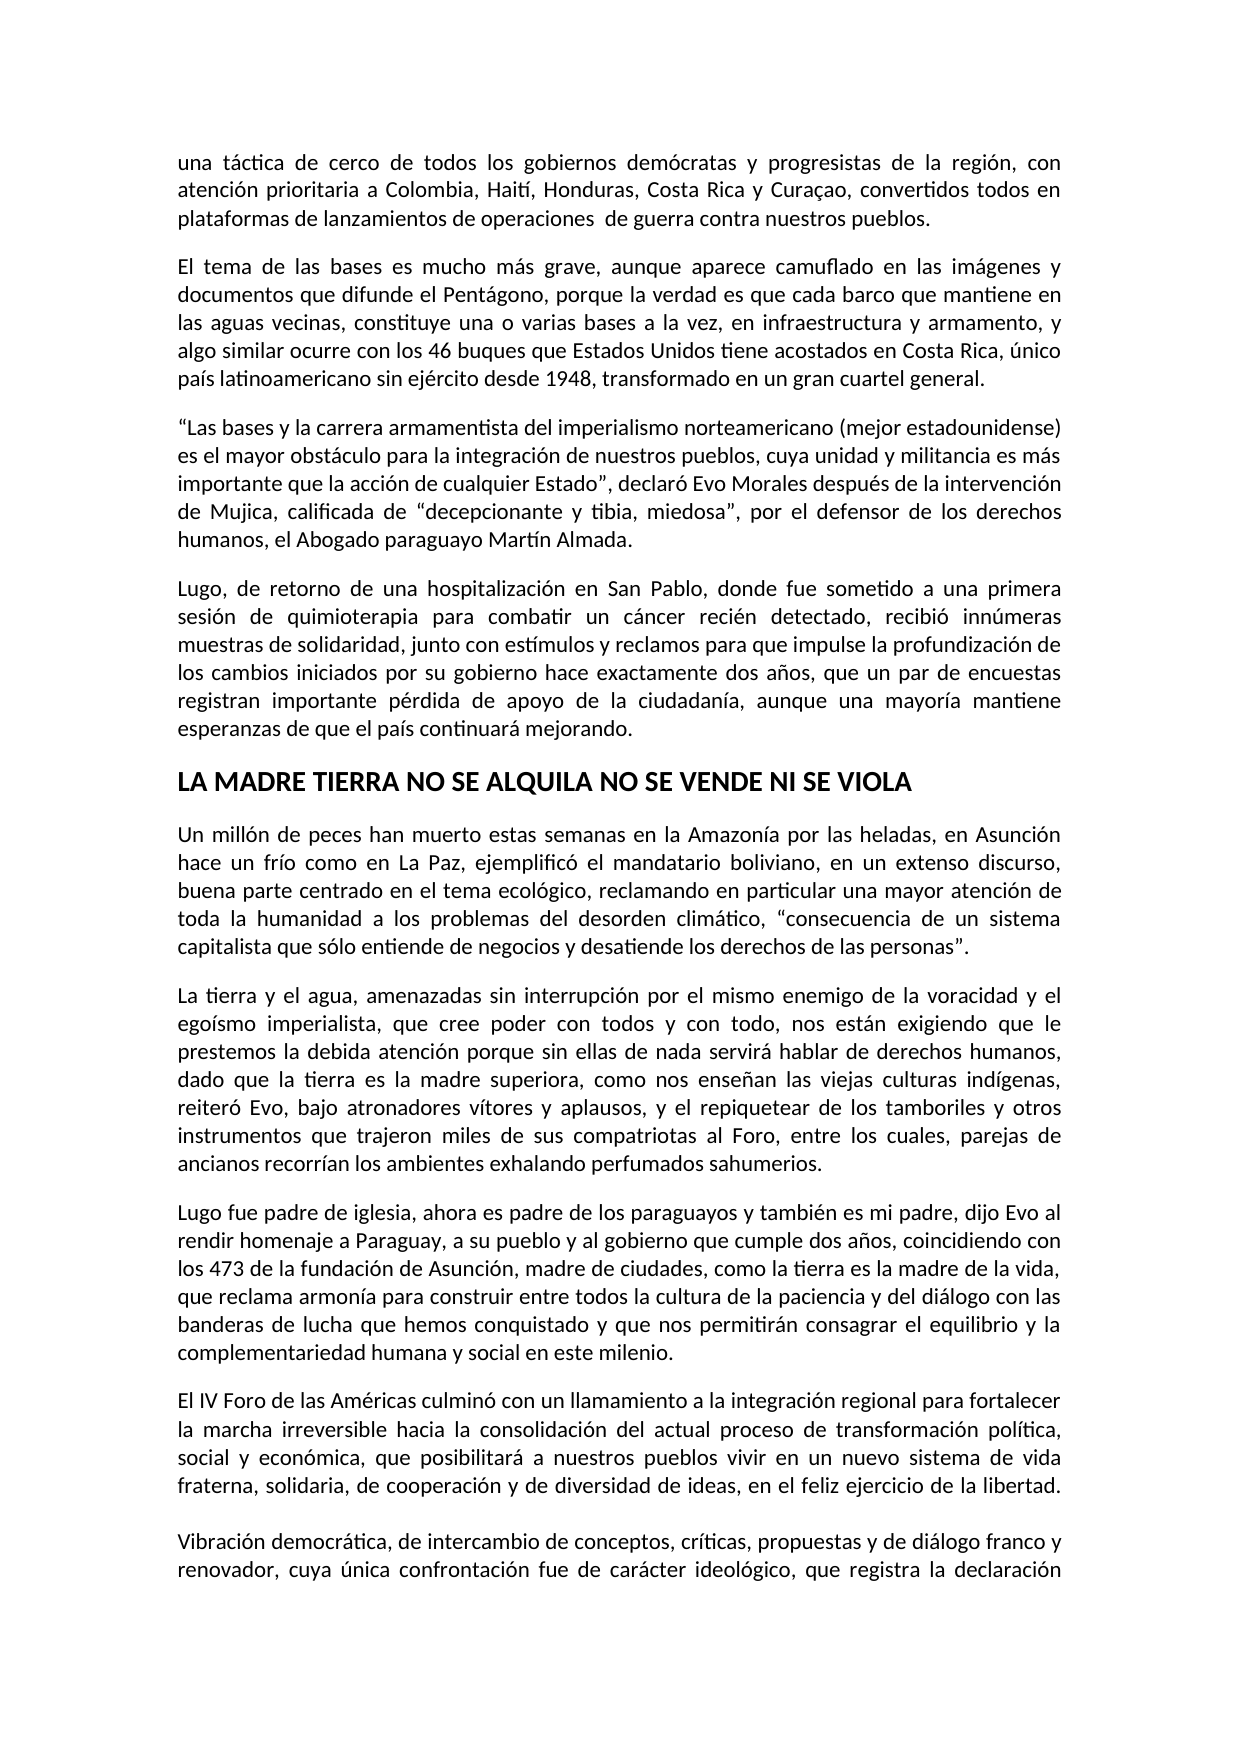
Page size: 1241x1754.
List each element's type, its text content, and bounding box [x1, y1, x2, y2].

text El tema de las bases es mucho más grave, aunque aparece camuflado en las imágenes y documentos que difunde el Pentágono, porque la verdad es que cada barco que mantiene en las aguas vecinas, constituye una o varias bases a la vez, en infraestructura y armamento, y algo similar ocurre con los 46 buques que Estados Unidos tiene acostados en Costa Rica, único país latinoamericano sin ejército desde 1948, transformado en un gran cuartel general. [177, 252, 1063, 393]
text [177, 1387, 1063, 1583]
text La tierra y el agua, amenazadas sin interrupción por el mismo enemigo de la voracidad y el egoísmo imperialista, que cree poder con todos y con todo, nos están exigiendo que le prestemos la debida atención porque sin ellas de nada servirá hablar de derechos humanos, dado que la tierra es la madre superiora, como nos enseñan las viejas culturas indígenas, reiteró Evo, bajo atronadores vítores y aplausos, y el repiquetear de los tamboriles y otros instrumentos que trajeron miles de sus compatriotas al Foro, entre los cuales, parejas de ancianos recorrían los ambientes exhalando perfumados sahumerios. [177, 981, 1063, 1177]
text Lugo, de retorno de una hospitalización en San Pablo, donde fue sometido a una primera sesión de quimioterapia para combatir un cáncer recién detectado, recibió innúmeras muestras de solidaridad, junto con estímulos y reclamos para que impulse la profundización de los cambios iniciados por su gobierno hace exactamente dos años, que un par de encuestas registran importante pérdida de apoyo de la ciudadanía, aunque una mayoría mantiene esperanzas de que el país continuará mejorando. [177, 574, 1063, 742]
text Un millón de peces han muerto estas semanas en la Amazonía por las heladas, en Asunción hace un frío como en La Paz, ejemplificó el mandatario boliviano, en un extenso discurso, buena parte centrado en el tema ecológico, reclamando en particular una mayor atención de toda la humanidad a los problemas del desorden climático, “consecuencia de un sistema capitalista que sólo entiende de negocios y desatiende los derechos de las personas”. [177, 820, 1063, 960]
text Lugo fue padre de iglesia, ahora es padre de los paraguayos y también es mi padre, dijo Evo al rendir homenaje a Paraguay, a su pueblo y al gobierno que cumple dos años, coincidiendo con los 473 de la fundación de Asunción, madre de ciudades, como la tierra es la madre de la vida, que reclama armonía para construir entre todos la cultura de la paciencia y del diálogo con las banderas de lucha que hemos conquistado y que nos permitirán consagrar el equilibrio y la complementariedad humana y social en este milenio. [177, 1198, 1063, 1366]
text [177, 148, 1063, 232]
text “Las bases y la carrera armamentista del imperialismo norteamericano (mejor estadounidense) es el mayor obstáculo para la integración de nuestros pueblos, cuya unidad y militancia es más importante que la acción de cualquier Estado”, declaró Evo Morales después de la intervención de Mujica, calificada de “decepcionante y tibia, miedosa”, por el defensor de los derechos humanos, el Abogado paraguayo Martín Almada. [177, 413, 1063, 553]
text LA MADRE TIERRA NO SE ALQUILA NO SE VENDE NI SE VIOLA [177, 763, 1063, 799]
